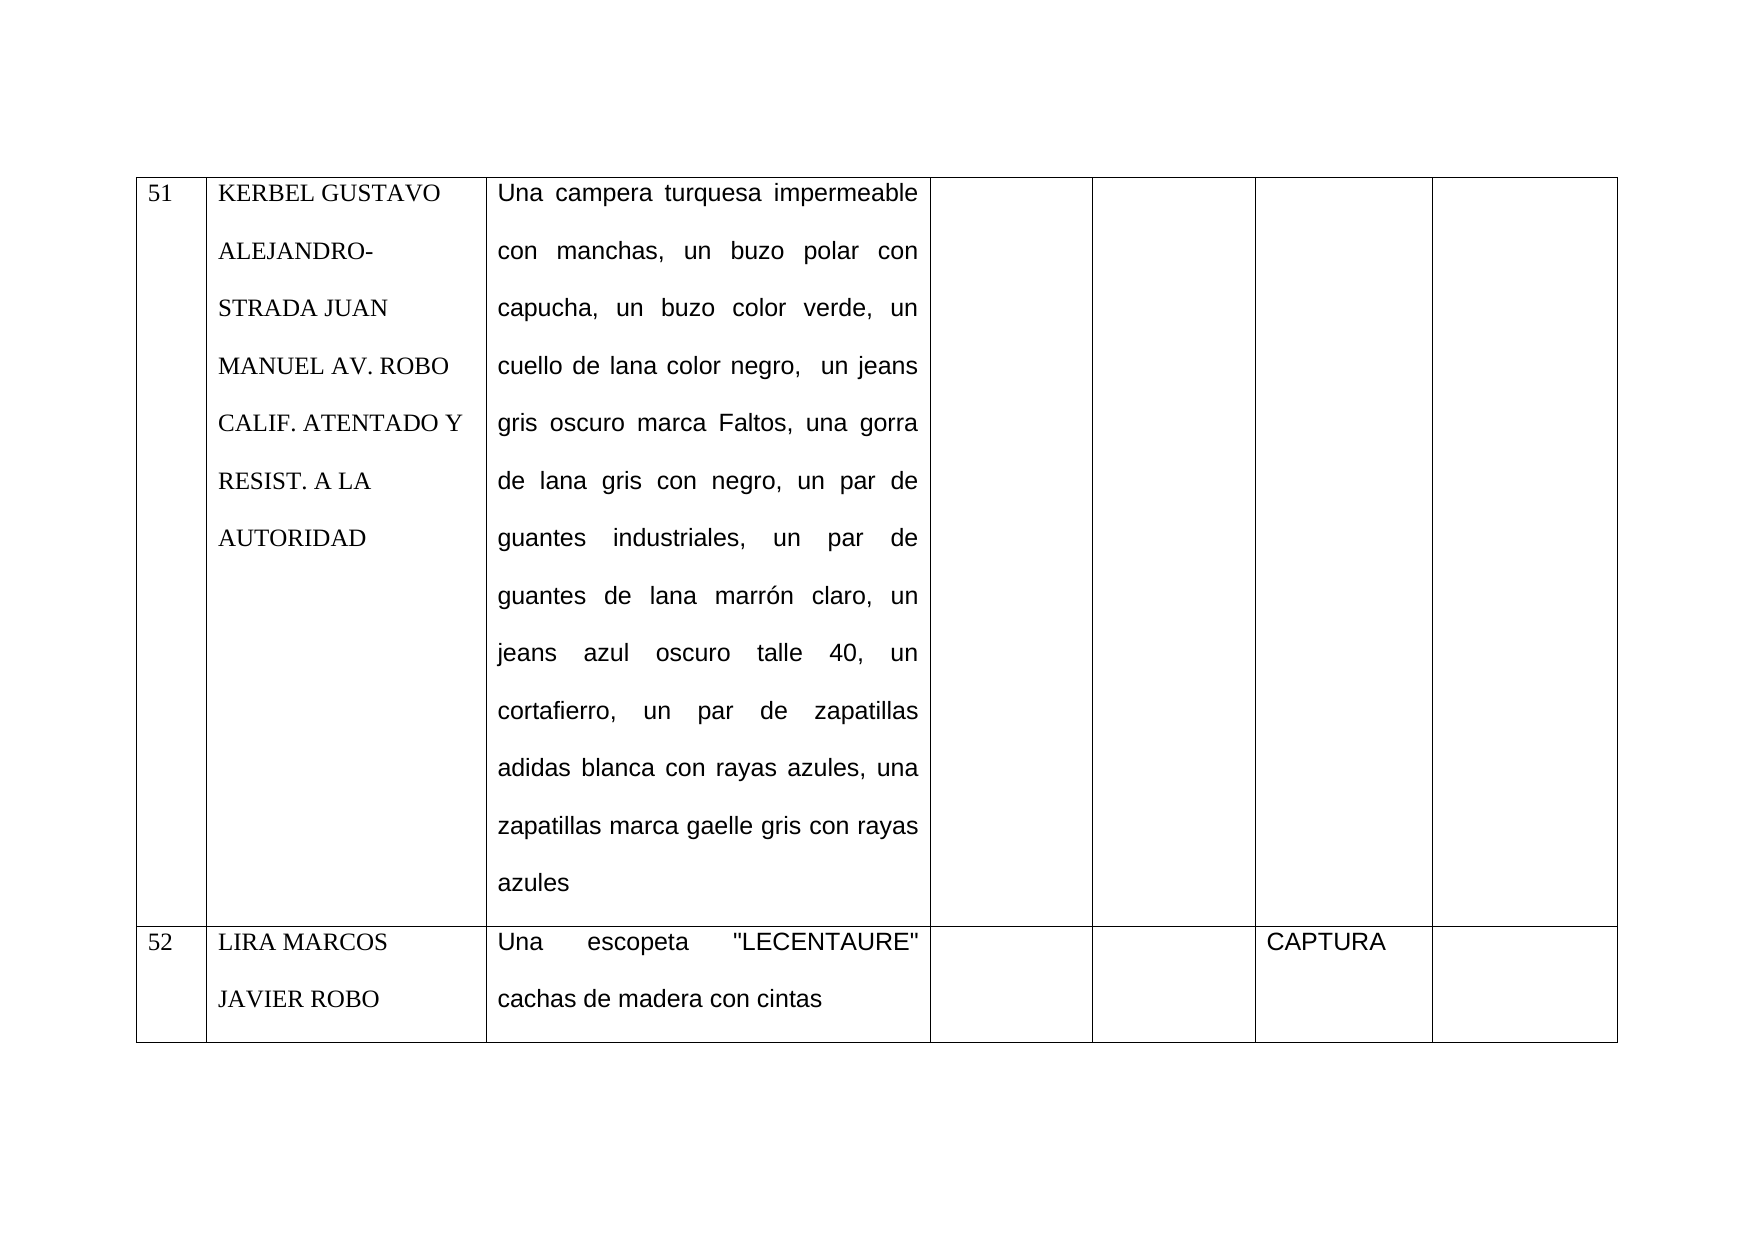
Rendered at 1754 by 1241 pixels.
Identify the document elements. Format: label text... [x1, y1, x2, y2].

table_cell [1093, 927, 1255, 1042]
table_cell [931, 927, 1092, 1042]
table_cell 51 [137, 178, 206, 926]
table_cell [1433, 178, 1617, 926]
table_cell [487, 927, 930, 1042]
table_cell [1433, 927, 1617, 1042]
table_cell CAPTURA [1256, 927, 1432, 1042]
table_cell Una campera turquesa impermeable con manchas, un buzo polar con capucha, un buzo color verde, un cuello de lana color negro, un jeans gris oscuro marca Faltos, una gorra de lana gris con negro, un par de guantes industriales, un par de guantes de lana marrón claro, un jeans azul oscuro talle 40, un cortafierro, un par de zapatillas adidas blanca con rayas azules, una zapatillas marca gaelle gris con rayas azules [487, 178, 930, 926]
table_cell 52 [137, 927, 206, 1042]
table_cell [1256, 178, 1432, 926]
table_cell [207, 927, 486, 1042]
table_cell KERBEL GUSTAVO ALEJANDRO- STRADA JUAN MANUEL AV. ROBO CALIF. ATENTADO Y RESIST. A LA AUTORIDAD [207, 178, 486, 926]
table_cell [1093, 178, 1255, 926]
table_cell [931, 178, 1092, 926]
